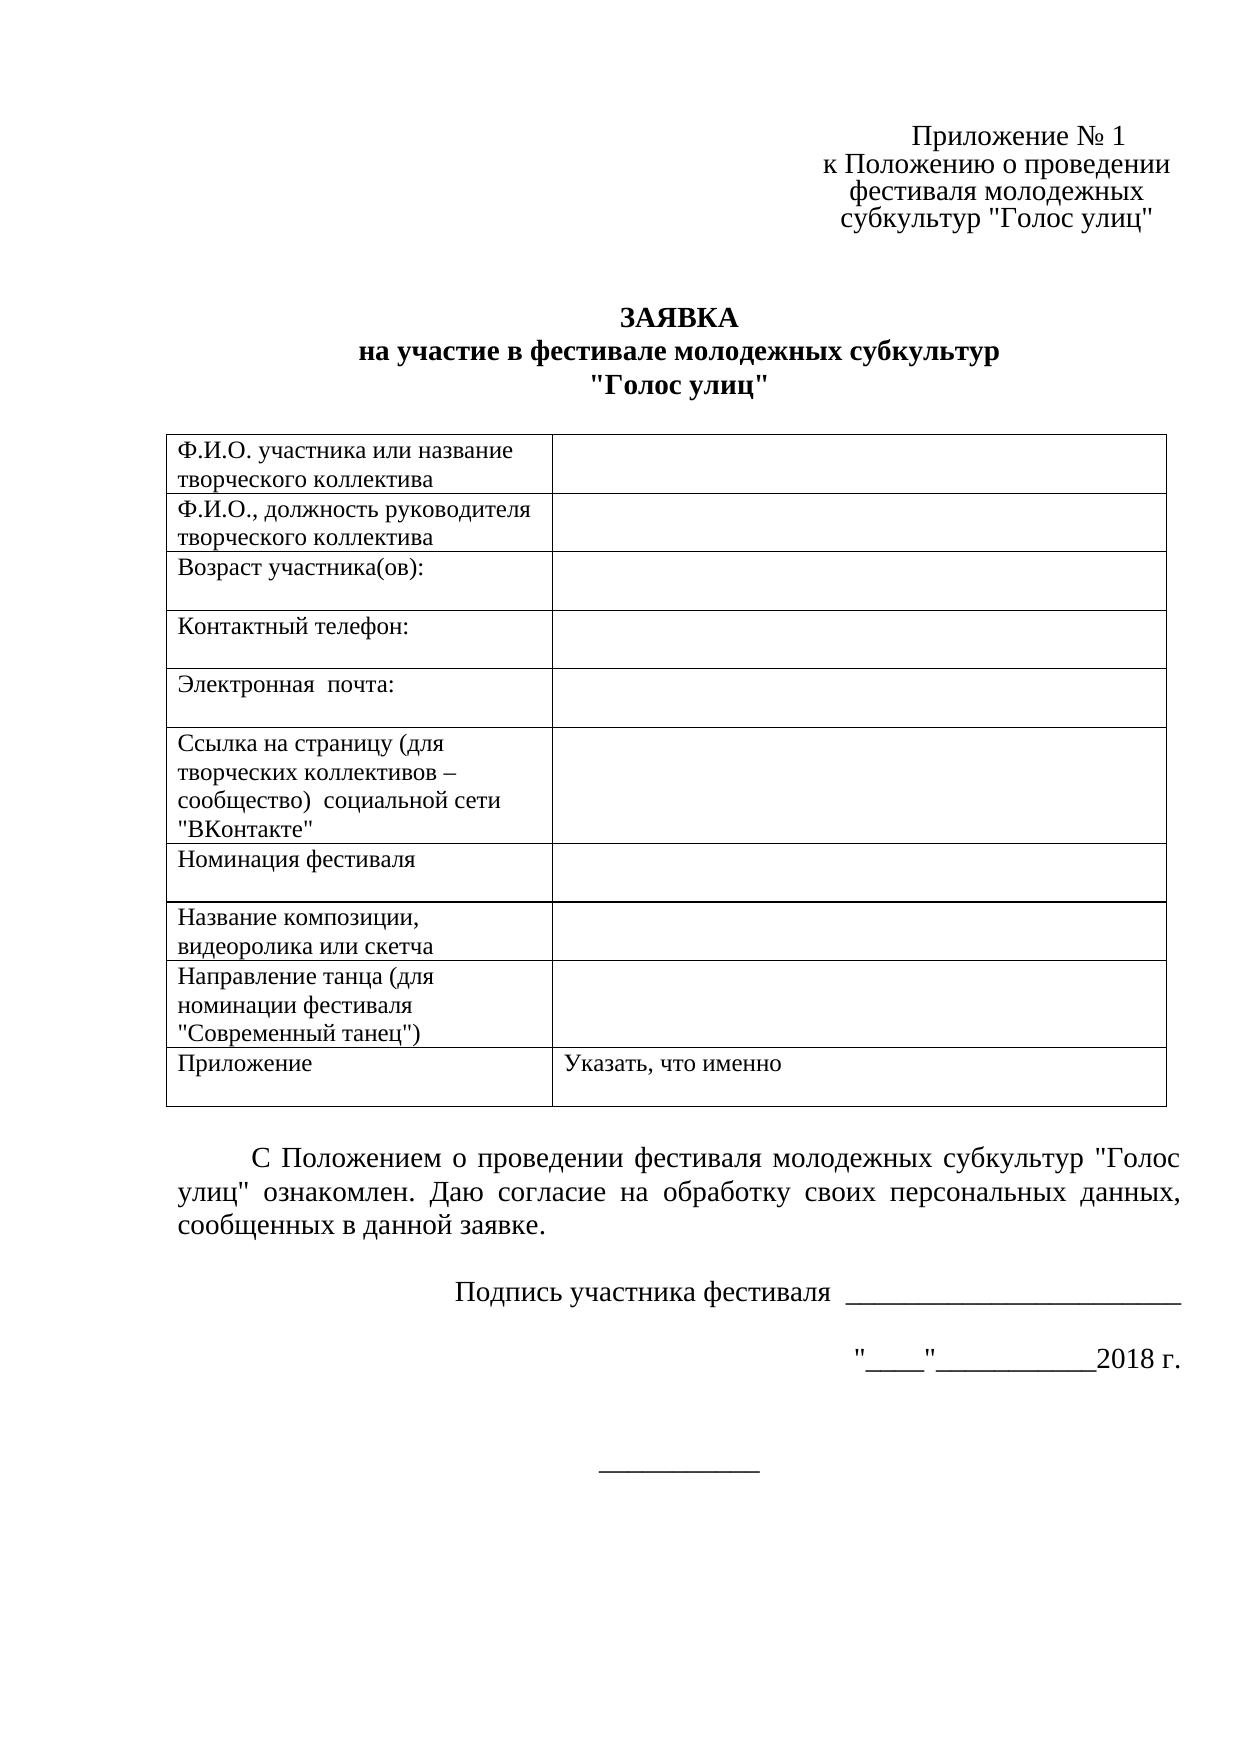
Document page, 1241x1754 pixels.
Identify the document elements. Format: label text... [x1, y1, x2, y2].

table_cell Название композиции, видеоролика или скетча [167, 903, 552, 960]
table_cell Номинация фестиваля [167, 844, 552, 901]
table_header [553, 435, 1166, 493]
table_cell [553, 844, 1166, 901]
table_cell Ф.И.О., должность руководителя творческого коллектива [167, 494, 552, 551]
table_cell Контактный телефон: [167, 611, 552, 668]
text ЗАЯВКА [177, 300, 1181, 333]
text "____"___________2018 г. [177, 1342, 1181, 1375]
table_cell Электронная почта: [167, 669, 552, 727]
text Приложение № 1 [856, 118, 1181, 152]
text Подпись участника фестиваля _______________________ [177, 1274, 1181, 1308]
text ___________ [177, 1442, 1181, 1476]
text С Положением о проведении фестиваля молодежных субкультур "Голос улиц" ознакомлен. Даю согласие на обработку своих персональных данных, сообщенных в данной заявке. [177, 1140, 1181, 1241]
table_cell [553, 961, 1166, 1047]
text на участие в фестивале молодежных субкультур [177, 333, 1181, 367]
table_cell [553, 494, 1166, 551]
table_cell Ссылка на страницу (для творческих коллективов – сообщество) социальной сети "ВКонтакте" [167, 728, 552, 843]
table_cell [553, 669, 1166, 727]
table_header Ф.И.О. участника или название творческого коллектива [167, 435, 552, 493]
table_cell [553, 611, 1166, 668]
table_cell [553, 552, 1166, 610]
text "Голос улиц" [177, 367, 1181, 401]
table_cell Указать, что именно [553, 1048, 1166, 1106]
table_cell Направление танца (для номинации фестиваля "Современный танец") [167, 961, 552, 1047]
table_cell Приложение [167, 1048, 552, 1106]
text к Положению о проведении фестиваля молодежных субкультур "Голос улиц" [812, 152, 1181, 233]
table_cell Возраст участника(ов): [167, 552, 552, 610]
table_cell [553, 728, 1166, 843]
table_cell [553, 903, 1166, 960]
